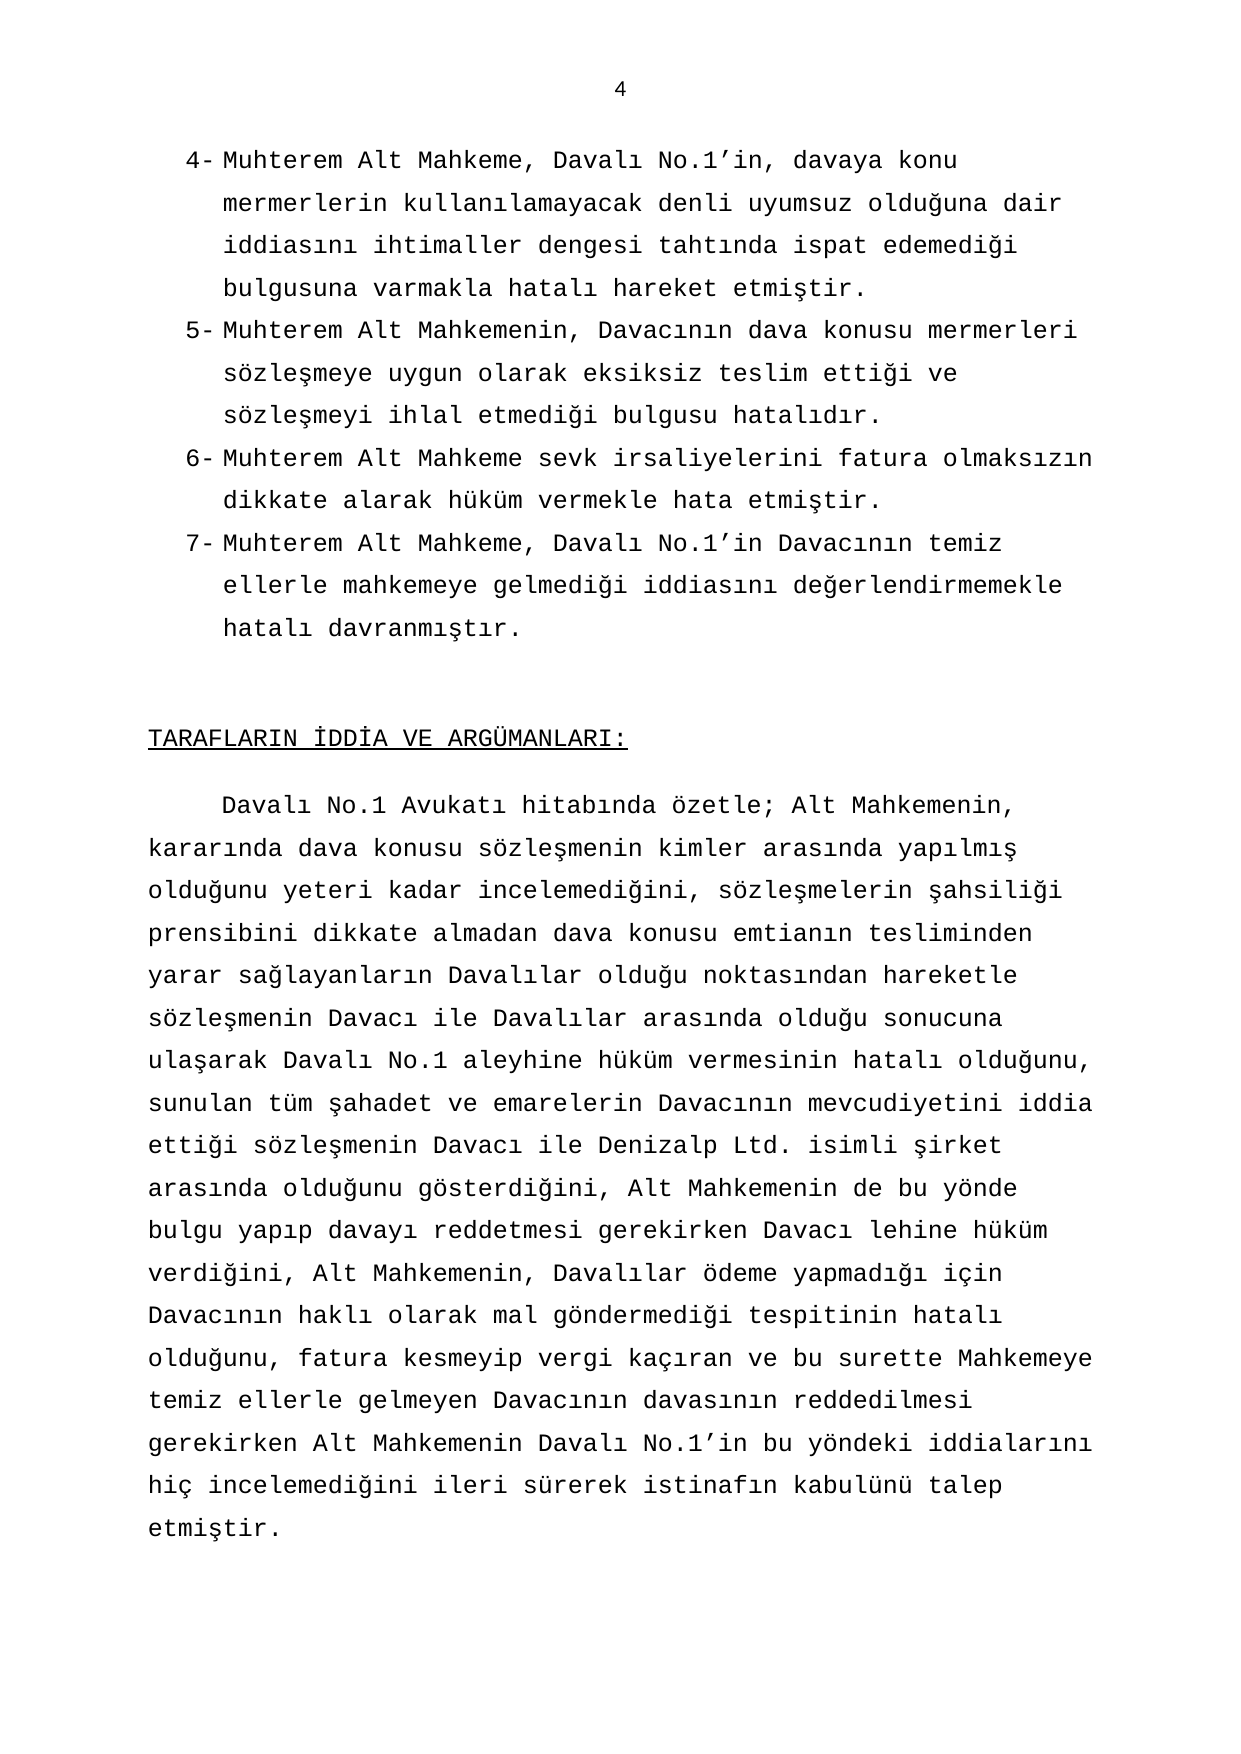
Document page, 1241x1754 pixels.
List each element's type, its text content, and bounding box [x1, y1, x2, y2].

list Muhterem Alt Mahkemenin, Davacının dava konusu mermerleri sözleşmeye uygun olarak eksiksiz teslim ettiği ve sözleşmeyi ihlal etmediği bulgusu hatalıdır. [185, 318, 1093, 431]
list Muhterem Alt Mahkeme, Davalı No.1’in Davacının temiz ellerle mahkemeye gelmediği iddiasını değerlendirmemekle hatalı davranmıştır. [185, 530, 1093, 643]
text TARAFLARIN İDDİA VE ARGÜMANLARI: [148, 725, 1093, 753]
list Muhterem Alt Mahkeme sevk irsaliyelerini fatura olmaksızın dikkate alarak hüküm vermekle hata etmiştir. [185, 445, 1093, 516]
list Muhterem Alt Mahkeme, Davalı No.1’in, davaya konu mermerlerin kullanılamayacak denli uyumsuz olduğuna dair iddiasını ihtimaller dengesi tahtında ispat edemediği bulgusuna varmakla hatalı hareket etmiştir. [185, 148, 1093, 303]
text Davalı No.1 Avukatı hitabında özetle; Alt Mahkemenin, kararında dava konusu sözleşmenin kimler arasında yapılmış olduğunu yeteri kadar incelemediğini, sözleşmelerin şahsiliği prensibini dikkate almadan dava konusu emtianın tesliminden yarar sağlayanların Davalılar olduğu noktasından hareketle sözleşmenin Davacı ile Davalılar arasında olduğu sonucuna ulaşarak Davalı No.1 aleyhine hüküm vermesinin hatalı olduğunu, sunulan tüm şahadet ve emarelerin Davacının mevcudiyetini iddia ettiği sözleşmenin Davacı ile Denizalp Ltd. isimli şirket arasında olduğunu gösterdiğini, Alt Mahkemenin de bu yönde bulgu yapıp davayı reddetmesi gerekirken Davacı lehine hüküm verdiğini, Alt Mahkemenin, Davalılar ödeme yapmadığı için Davacının haklı olarak mal göndermediği tespitinin hatalı olduğunu, fatura kesmeyip vergi kaçıran ve bu surette Mahkemeye temiz ellerle gelmeyen Davacının davasının reddedilmesi gerekirken Alt Mahkemenin Davalı No.1’in bu yöndeki iddialarını hiç incelemediğini ileri sürerek istinafın kabulünü talep etmiştir. [148, 793, 1093, 1543]
